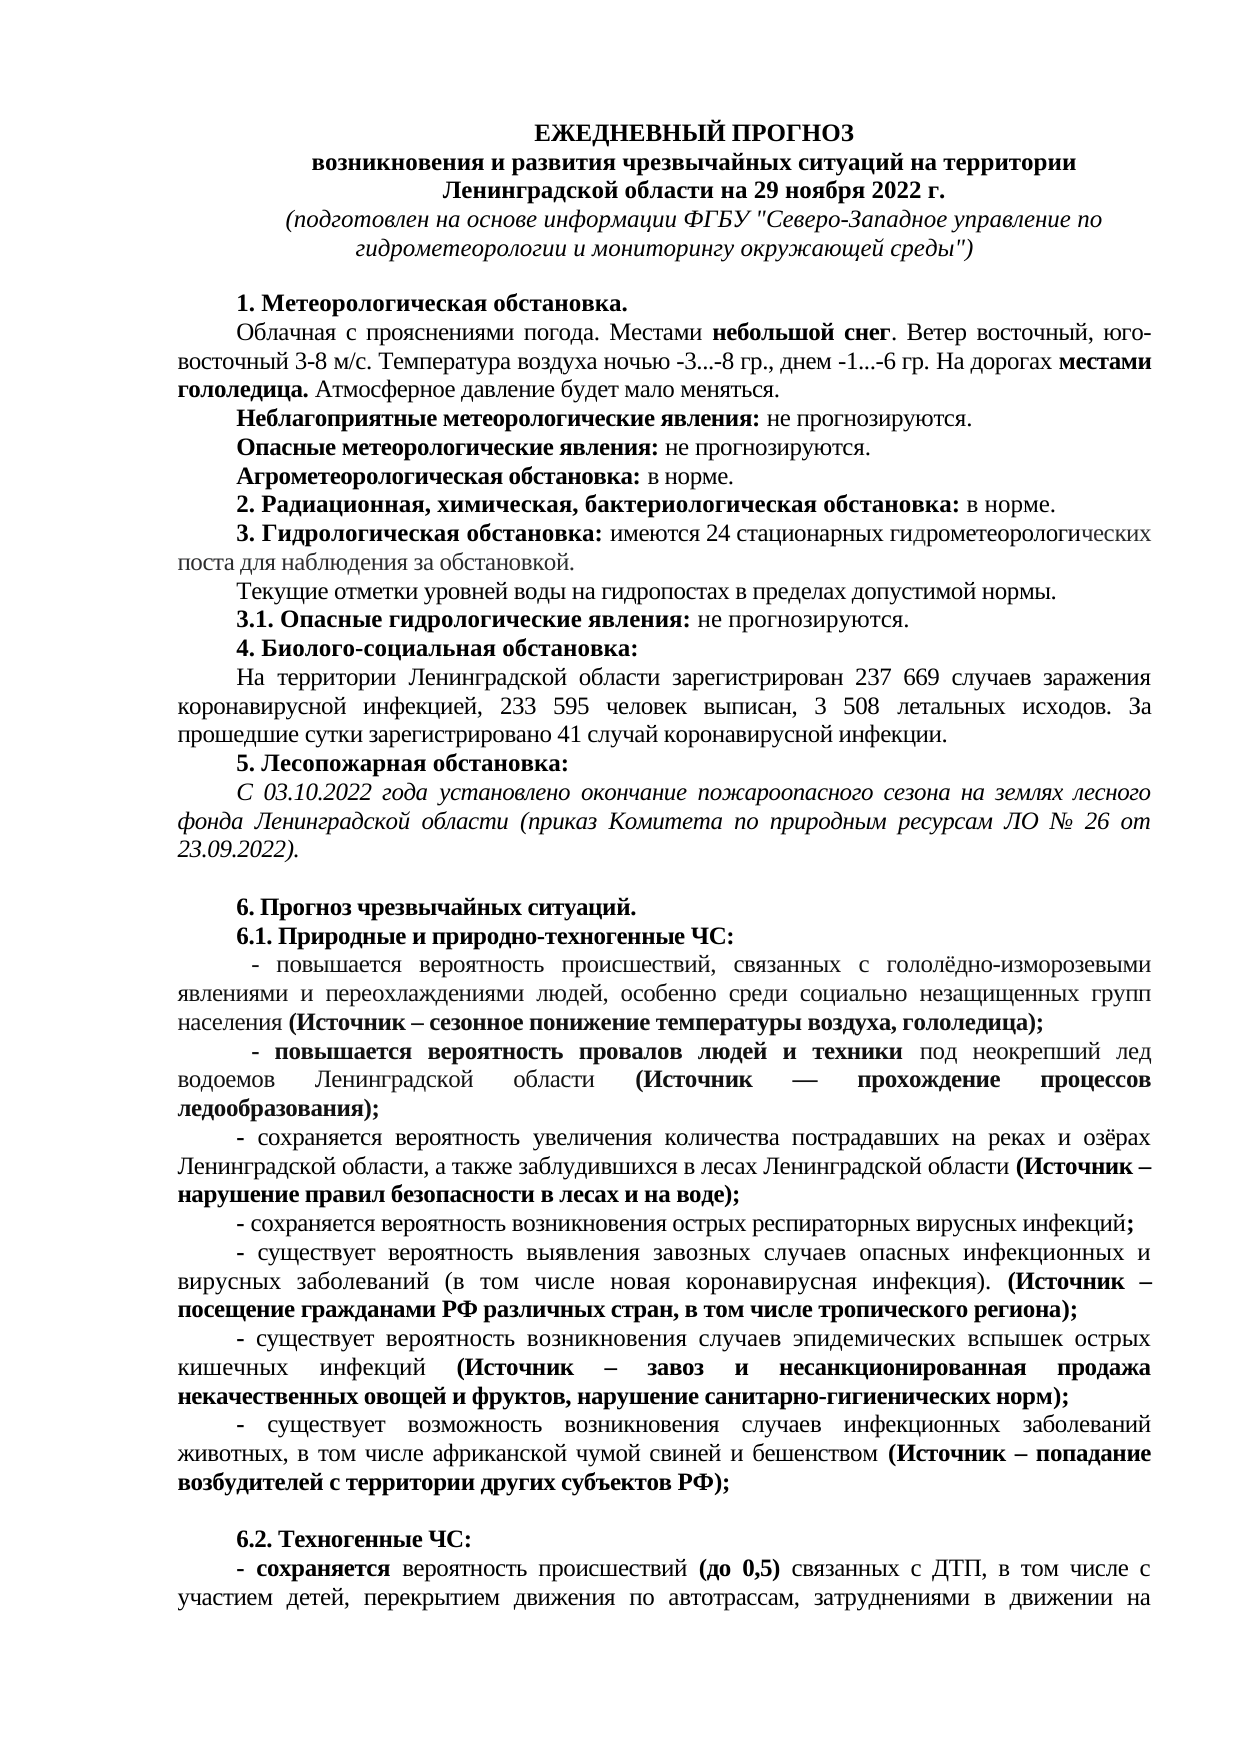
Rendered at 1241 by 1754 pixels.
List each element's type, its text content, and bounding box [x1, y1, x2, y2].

text 4. Биолого-социальная обстановка: [177, 633, 1152, 662]
text 3.1. Опасные гидрологические явления: не прогнозируются. [177, 604, 1181, 633]
text - существует возможность возникновения случаев инфекционных заболеваний животных, в том числе африканской чумой свиней и бешенством (Источник – попадание возбудителей с территории других субъектов РФ); [177, 1409, 1152, 1496]
text 6. Прогноз чрезвычайных ситуаций. [177, 892, 1152, 921]
text 6.2. Техногенные ЧС: [177, 1524, 1152, 1553]
text Текущие отметки уровней воды на гидропостах в пределах допустимой нормы. [177, 576, 1152, 604]
text Облачная с прояснениями погода. Местами небольшой снег. Ветер восточный, юго-восточный 3-8 м/с. Температура воздуха ночью -3...-8 гр., днем -1...-6 гр. На дорогах местами гололедица. Атмосферное давление будет мало меняться. [177, 317, 1152, 403]
text 6.1. Природные и природно-техногенные ЧС: [177, 921, 1152, 949]
text Агрометеорологическая обстановка: в норме. [177, 461, 1152, 489]
text ЕЖЕДНЕВНЫЙ ПРОГНОЗ [177, 118, 1152, 147]
text С 03.10.2022 года установлено окончание пожароопасного сезона на землях лесного фонда Ленинградской области (приказ Комитета по природным ресурсам ЛО № 26 от 23.09.2022). [177, 777, 1152, 863]
text - сохраняется вероятность увеличения количества пострадавших на реках и озёрах Ленинградской области, а также заблудившихся в лесах Ленинградской области (Источник – нарушение правил безопасности в лесах и на воде); [177, 1122, 1152, 1208]
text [177, 1553, 1152, 1611]
text 5. Лесопожарная обстановка: [177, 748, 1152, 777]
text На территории Ленинградской области зарегистрирован 237 669 случаев заражения коронавирусной инфекцией, 233 595 человек выписан, 3 508 летальных исходов. За прошедшие сутки зарегистрировано 41 случай коронавирусной инфекции. [177, 662, 1152, 748]
text (подготовлен на основе информации ФГБУ "Северо-Западное управление по гидрометеорологии и мониторингу окружающей среды") [177, 204, 1152, 262]
text Ленинградской области на 29 ноября 2022 г. [177, 176, 1152, 204]
text 1. Метеорологическая обстановка. [177, 288, 1152, 317]
text - повышается вероятность провалов людей и техники под неокрепший лед водоемов Ленинградской области (Источник — прохождение процессов ледообразования); [177, 1036, 1152, 1122]
text Неблагоприятные метеорологические явления: не прогнозируются. [177, 403, 1152, 432]
text - существует вероятность выявления завозных случаев опасных инфекционных и вирусных заболеваний (в том числе новая коронавирусная инфекция). (Источник – посещение гражданами РФ различных стран, в том числе тропического региона); [177, 1237, 1152, 1323]
text Опасные метеорологические явления: не прогнозируются. [177, 432, 1152, 461]
text 2. Радиационная, химическая, бактериологическая обстановка: в норме. [177, 489, 1152, 518]
text - существует вероятность возникновения случаев эпидемических вспышек острых кишечных инфекций (Источник – завоз и несанкционированная продажа некачественных овощей и фруктов, нарушение санитарно-гигиенических норм); [177, 1323, 1152, 1409]
text - повышается вероятность происшествий, связанных с гололёдно-изморозевыми явлениями и переохлаждениями людей, особенно среди социально незащищенных групп населения (Источник – сезонное понижение температуры воздуха, гололедица); [177, 949, 1152, 1036]
text возникновения и развития чрезвычайных ситуаций на территории [177, 147, 1152, 176]
text 3. Гидрологическая обстановка: имеются 24 стационарных гидрометеорологических поста для наблюдения за обстановкой. [177, 518, 1152, 576]
text - сохраняется вероятность возникновения острых респираторных вирусных инфекций; [177, 1208, 1152, 1237]
